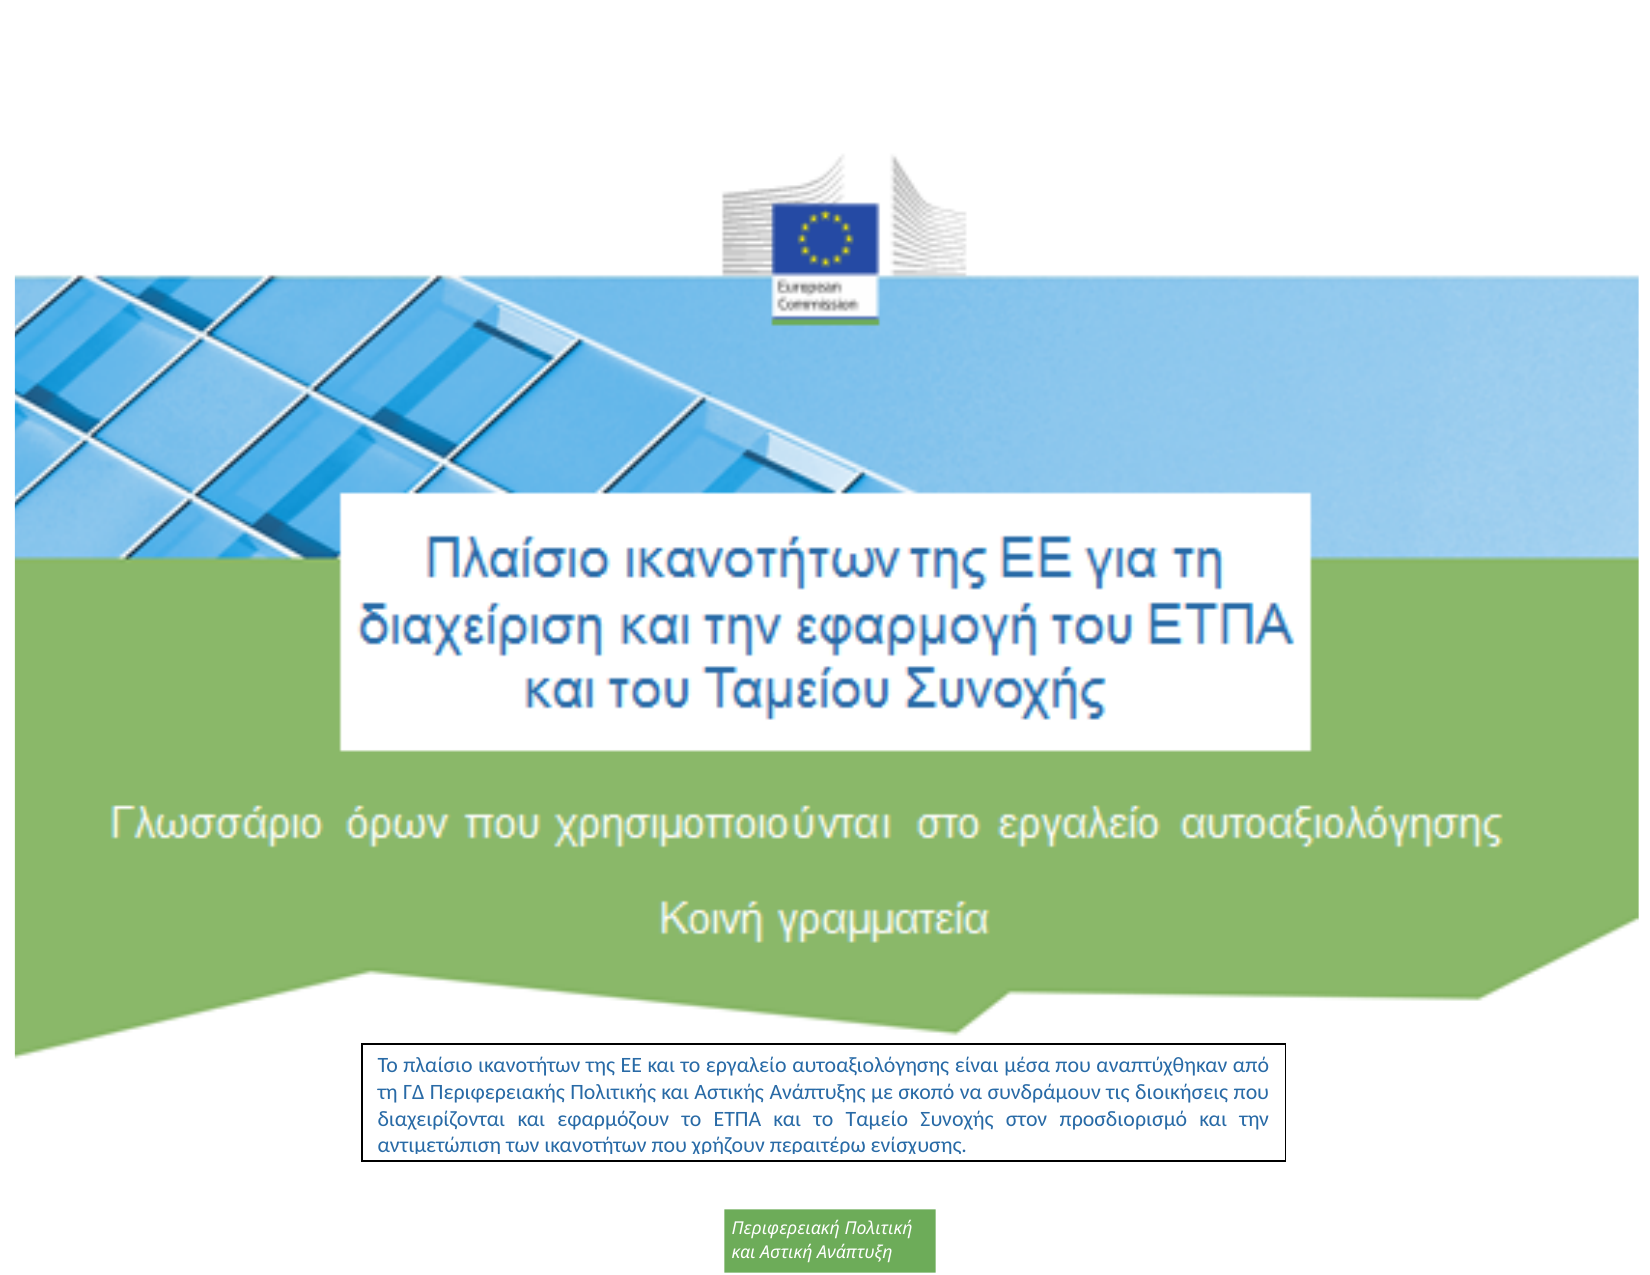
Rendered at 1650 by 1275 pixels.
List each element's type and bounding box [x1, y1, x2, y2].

picture [14, 103, 1639, 1125]
